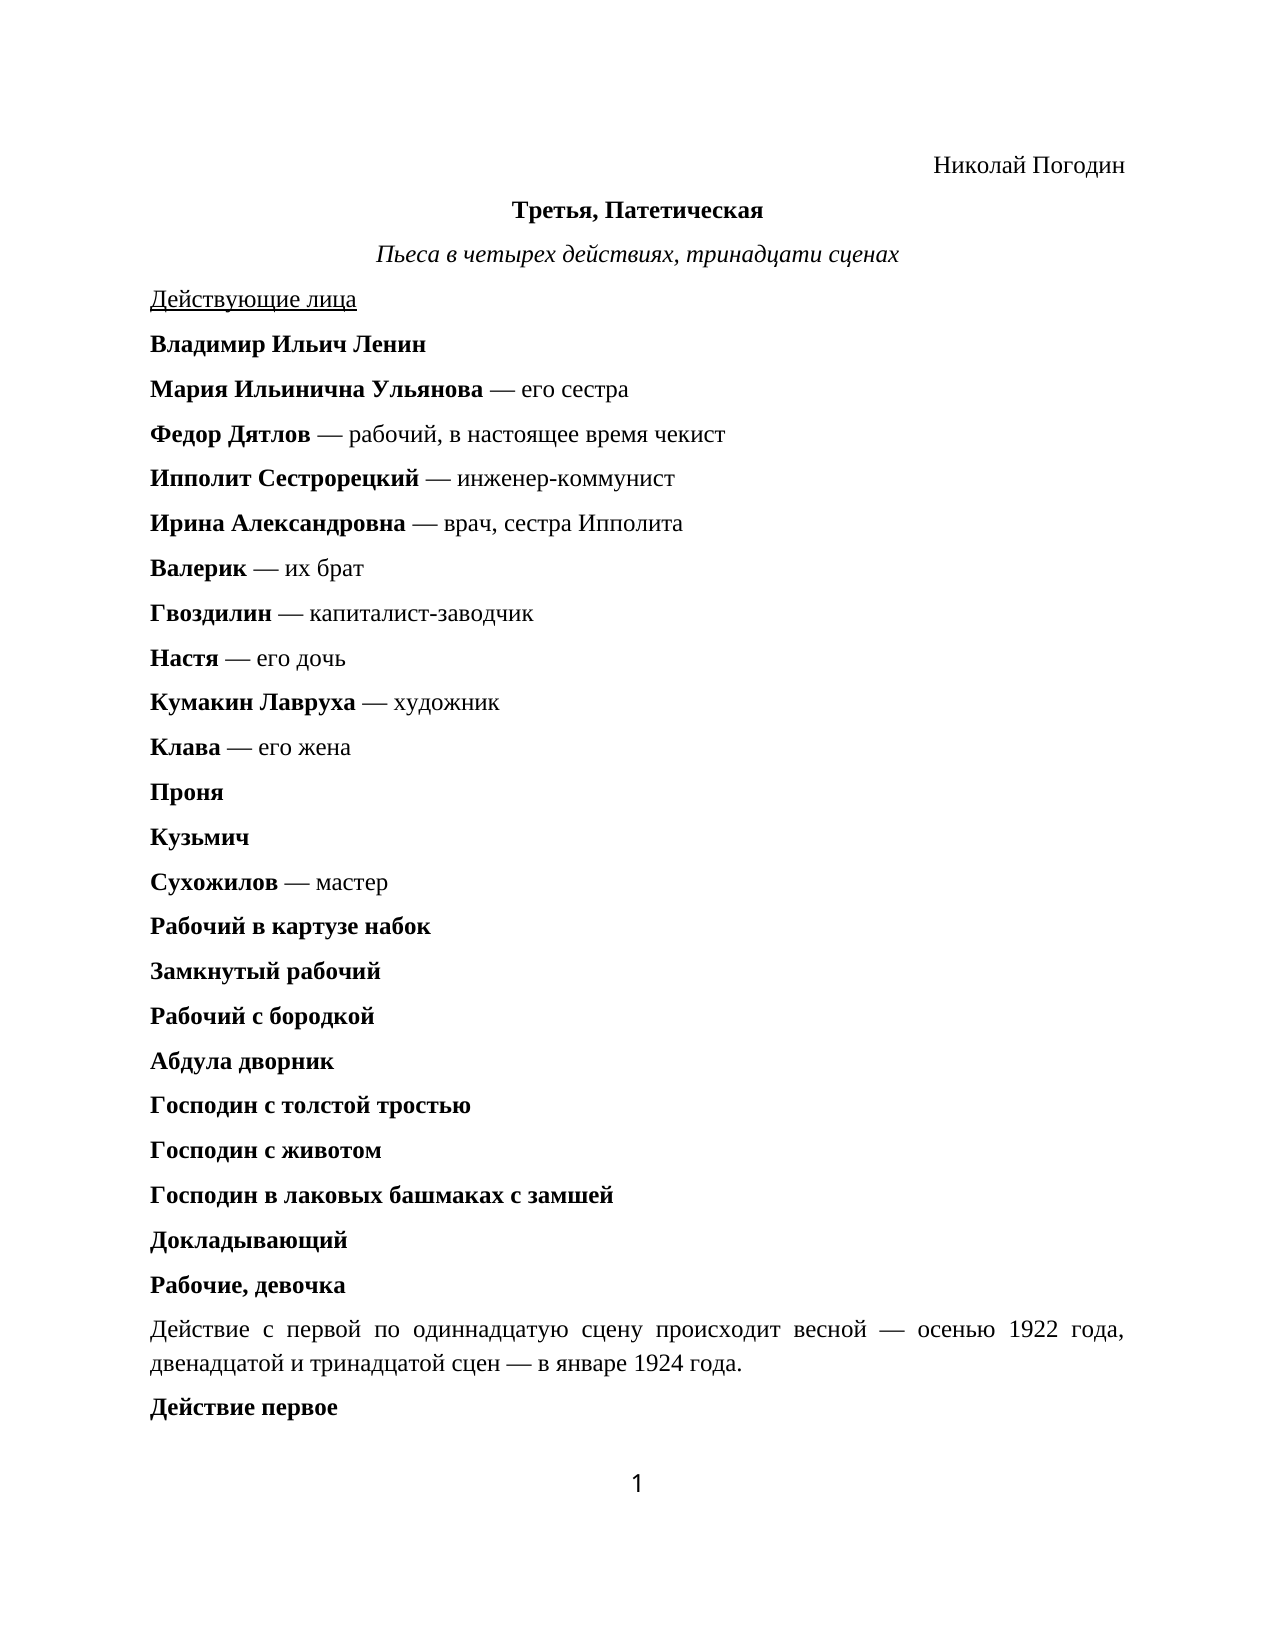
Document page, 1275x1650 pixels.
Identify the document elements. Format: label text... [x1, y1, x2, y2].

text Валерик — их брат [150, 553, 1125, 582]
text Кузьмич [150, 822, 1125, 851]
text Абдула дворник [150, 1046, 1125, 1074]
text Замкнутый рабочий [150, 956, 1125, 985]
text Господин в лаковых башмаках с замшей [150, 1180, 1125, 1209]
text Действие с первой по одиннадцатую сцену происходит весной — осенью 1922 года, двенадцатой и тринадцатой сцен — в январе 1924 года. [150, 1314, 1125, 1376]
text Владимир Ильич Ленин [150, 329, 1125, 358]
text Докладывающий [150, 1225, 1125, 1254]
text Ирина Александровна — врач, сестра Ипполита [150, 508, 1125, 537]
text Клава — его жена [150, 732, 1125, 761]
text Третья, Патетическая [150, 195, 1125, 223]
text Господин с животом [150, 1135, 1125, 1164]
text Рабочие, девочка [150, 1270, 1125, 1298]
text Мария Ильинична Ульянова — его сестра [150, 374, 1125, 403]
text Гвоздилин — капиталист-заводчик [150, 598, 1125, 627]
text Господин с толстой тростью [150, 1091, 1125, 1119]
text Кумакин Лавруха — художник [150, 687, 1125, 716]
text Действующие лица [150, 284, 1125, 313]
text Проня [150, 777, 1125, 806]
text Пьеса в четырех действиях, тринадцати сценах [150, 239, 1125, 268]
text Рабочий в картузе набок [150, 911, 1125, 940]
text Настя — его дочь [150, 643, 1125, 671]
text Федор Дятлов — рабочий, в настоящее время чекист [150, 419, 1125, 447]
text Рабочий с бородкой [150, 1001, 1125, 1030]
text Сухожилов — мастер [150, 867, 1125, 895]
text Ипполит Сестрорецкий — инженер-коммунист [150, 463, 1125, 492]
text Действие первое [150, 1392, 1125, 1421]
text Николай Погодин [150, 150, 1125, 179]
